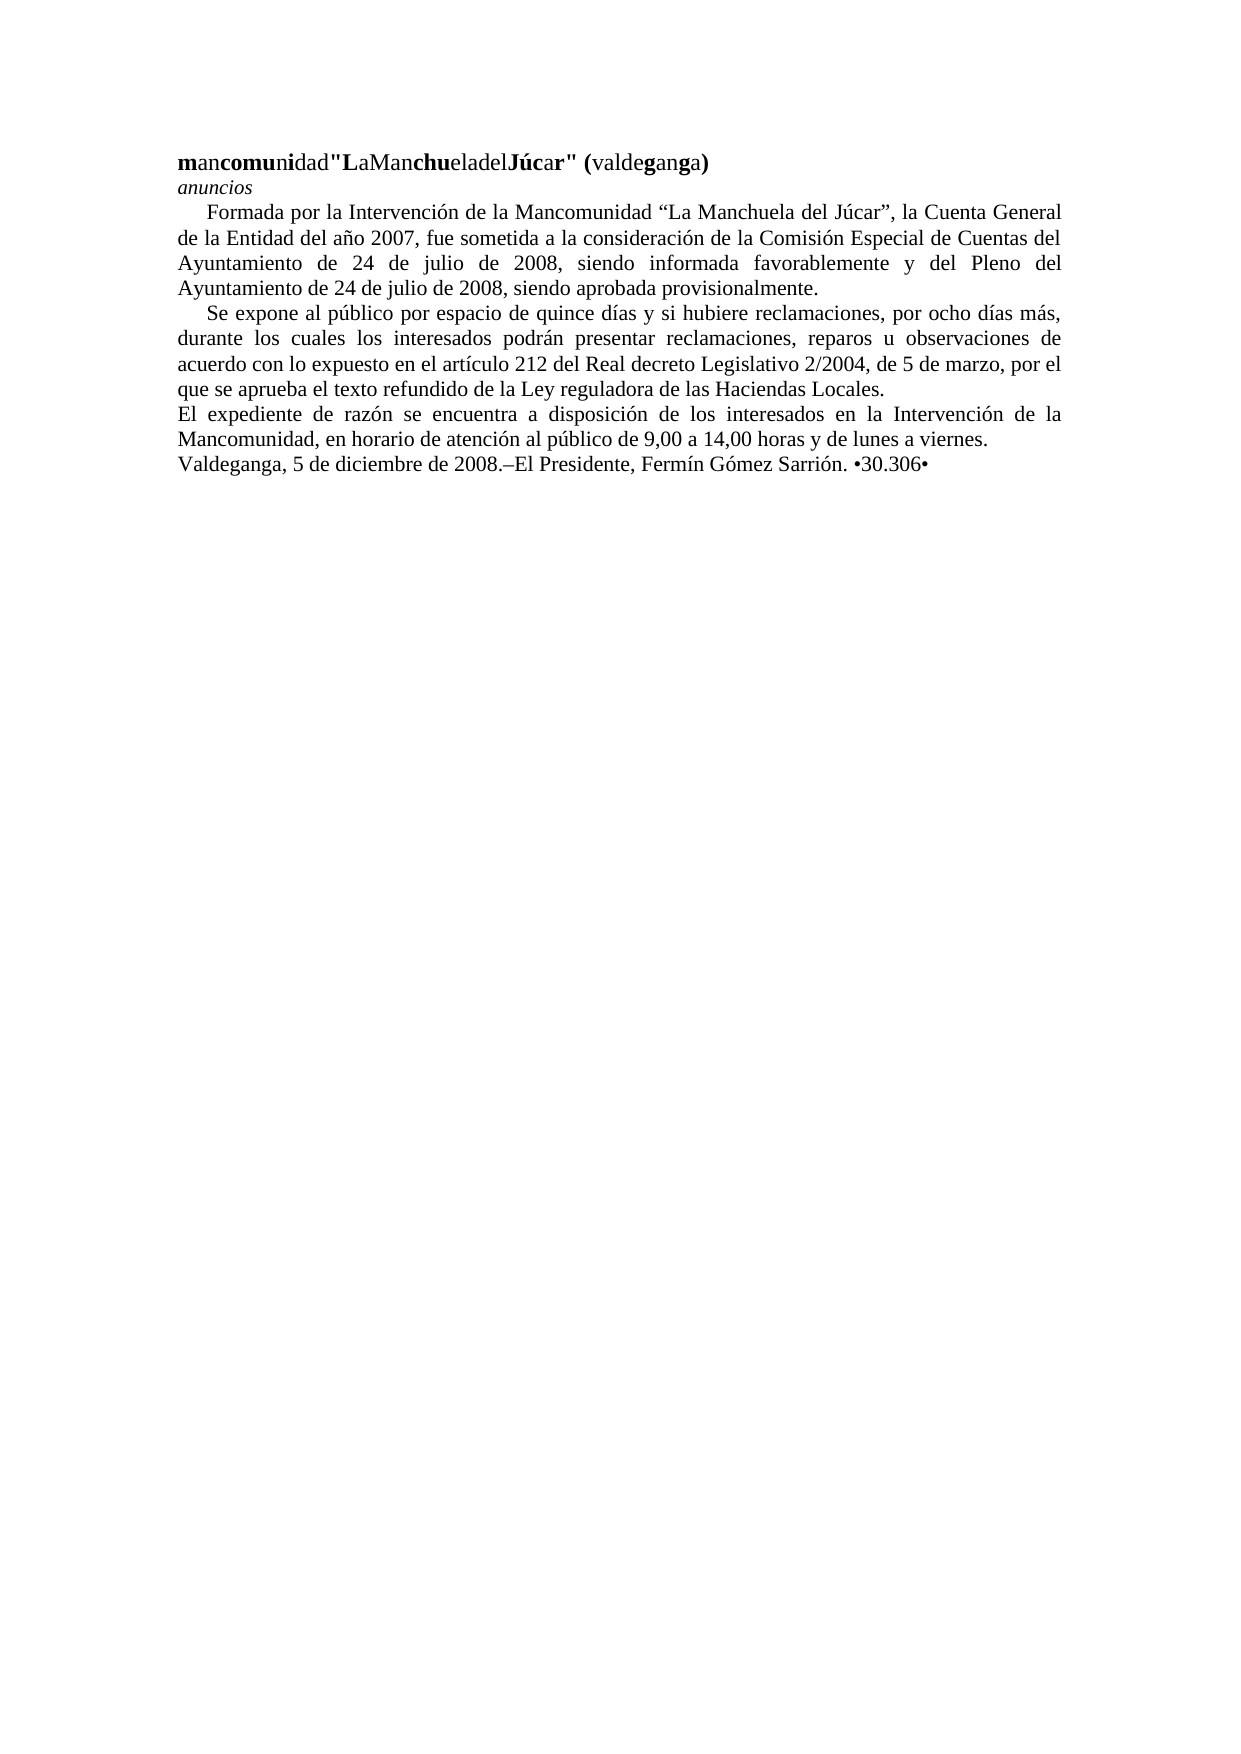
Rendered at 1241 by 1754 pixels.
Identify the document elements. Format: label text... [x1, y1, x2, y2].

text Se expone al público por espacio de quince días y si hubiere reclamaciones, por ocho días más, durante los cuales los interesados podrán presentar reclamaciones, reparos u observaciones de acuerdo con lo expuesto en el artículo 212 del Real decreto Legislativo 2/2004, de 5 de marzo, por el que se aprueba el texto refundido de la Ley reguladora de las Haciendas Locales. [177, 300, 1063, 401]
text Valdeganga, 5 de diciembre de 2008.–El Presidente, Fermín Gómez Sarrión. •30.306• [177, 451, 1063, 477]
text El expediente de razón se encuentra a disposición de los interesados en la Intervención de la Mancomunidad, en horario de atención al público de 9,00 a 14,00 horas y de lunes a viernes. [177, 401, 1063, 451]
text Formada por la Intervención de la Mancomunidad “La Manchuela del Júcar”, la Cuenta General de la Entidad del año 2007, fue sometida a la consideración de la Comisión Especial de Cuentas del Ayuntamiento de 24 de julio de 2008, siendo informada favorablemente y del Pleno del Ayuntamiento de 24 de julio de 2008, siendo aprobada provisionalmente. [177, 199, 1063, 300]
text anuncios [177, 175, 1063, 199]
text mancomunidad"LaManchueladelJúcar" (valdeganga) [177, 148, 1063, 175]
